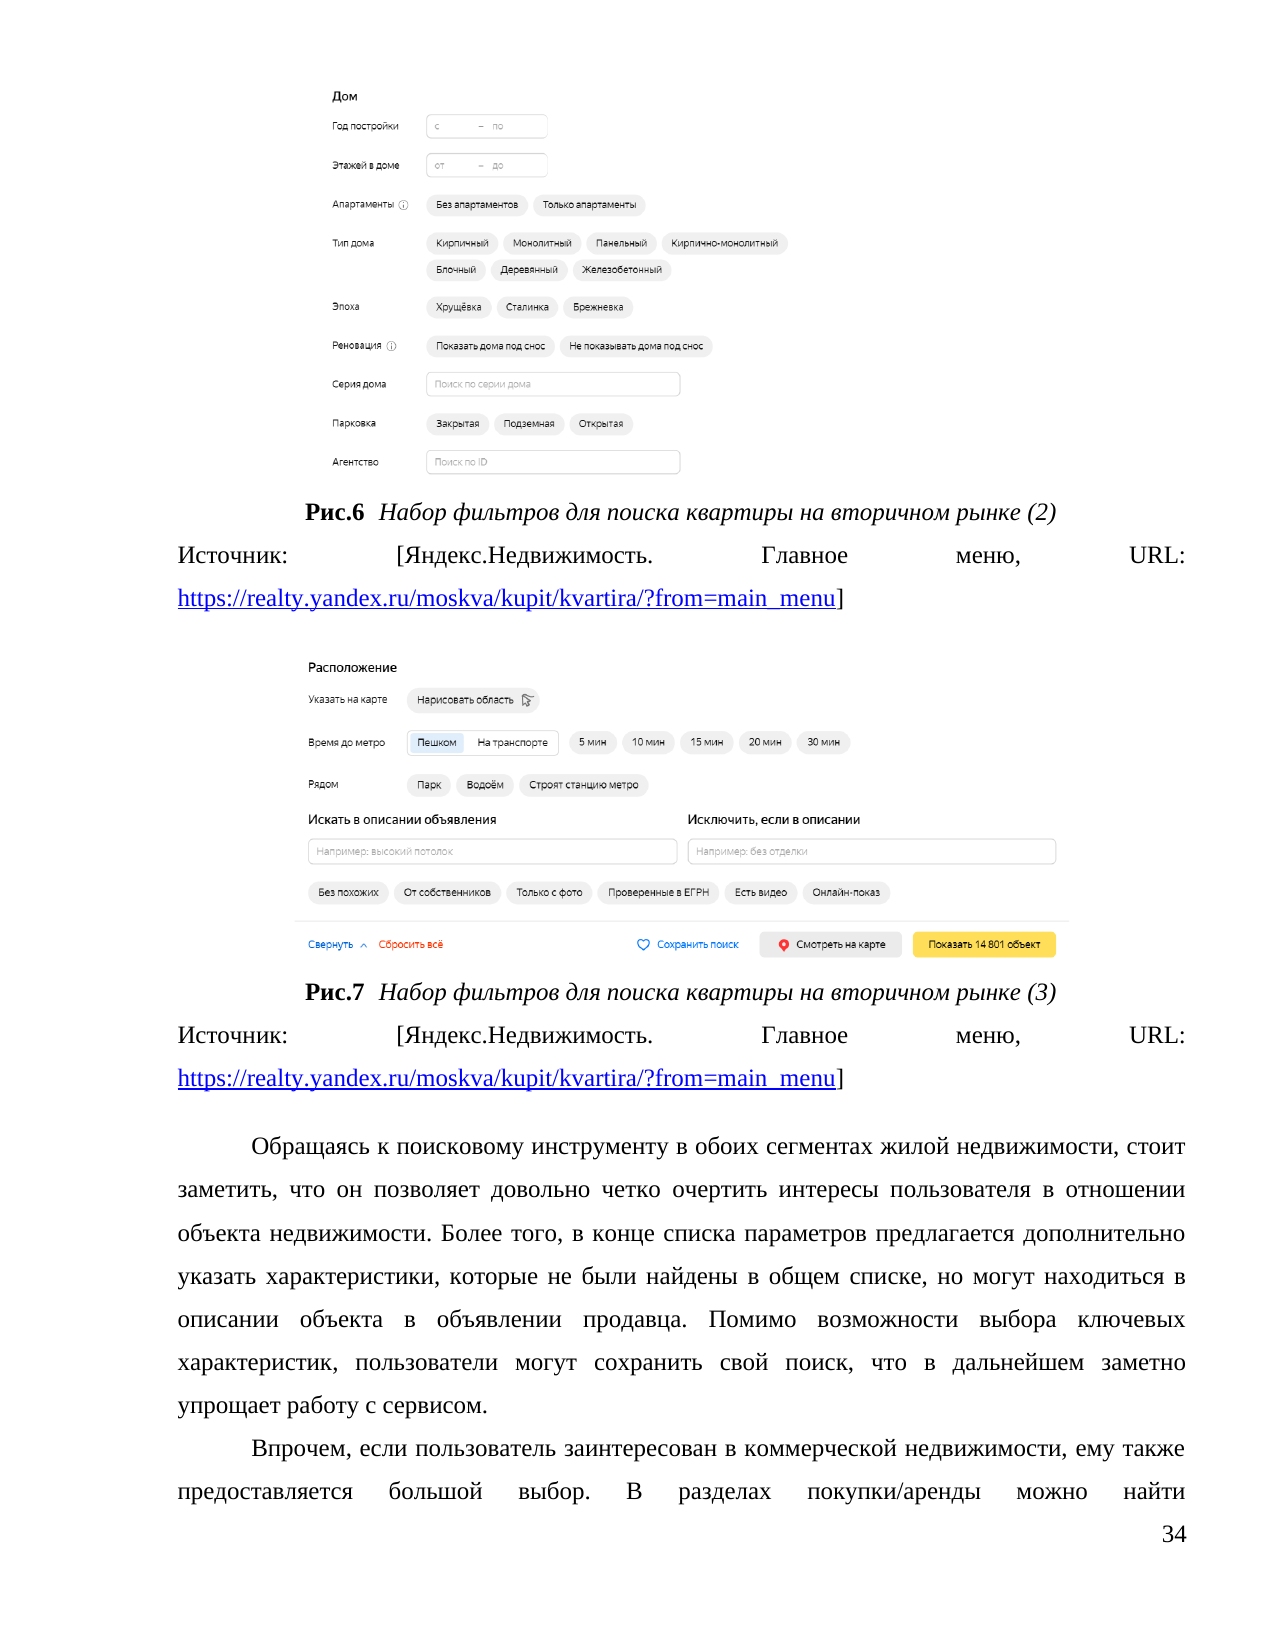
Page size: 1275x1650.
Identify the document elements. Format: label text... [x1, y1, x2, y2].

picture [319, 84, 1045, 483]
picture [294, 651, 1070, 963]
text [177, 1433, 1186, 1505]
text Источник: [Яндекс.Недвижимость. Главное меню, URL: https://realty.yandex.ru/moskva/kupit/kvartira/?from=main_menu] [177, 540, 1186, 612]
text Источник: [Яндекс.Недвижимость. Главное меню, URL: https://realty.yandex.ru/moskva/kupit/kvartira/?from=main_menu] [177, 1020, 1186, 1092]
text Набор фильтров для поиска квартиры на вторичном рынке (2) [177, 497, 1186, 525]
text Обращаясь к поисковому инструменту в обоих сегментах жилой недвижимости, стоит заметить, что он позволяет довольно четко очертить интересы пользователя в отношении объекта недвижимости. Более того, в конце списка параметров предлагается дополнительно указать характеристики, которые не были найдены в общем списке, но могут находиться в описании объекта в объявлении продавца. Помимо возможности выбора ключевых характеристик, пользователи могут сохранить свой поиск, что в дальнейшем заметно упрощает работу с сервисом. [177, 1131, 1186, 1419]
text Набор фильтров для поиска квартиры на вторичном рынке (3) [177, 977, 1186, 1006]
